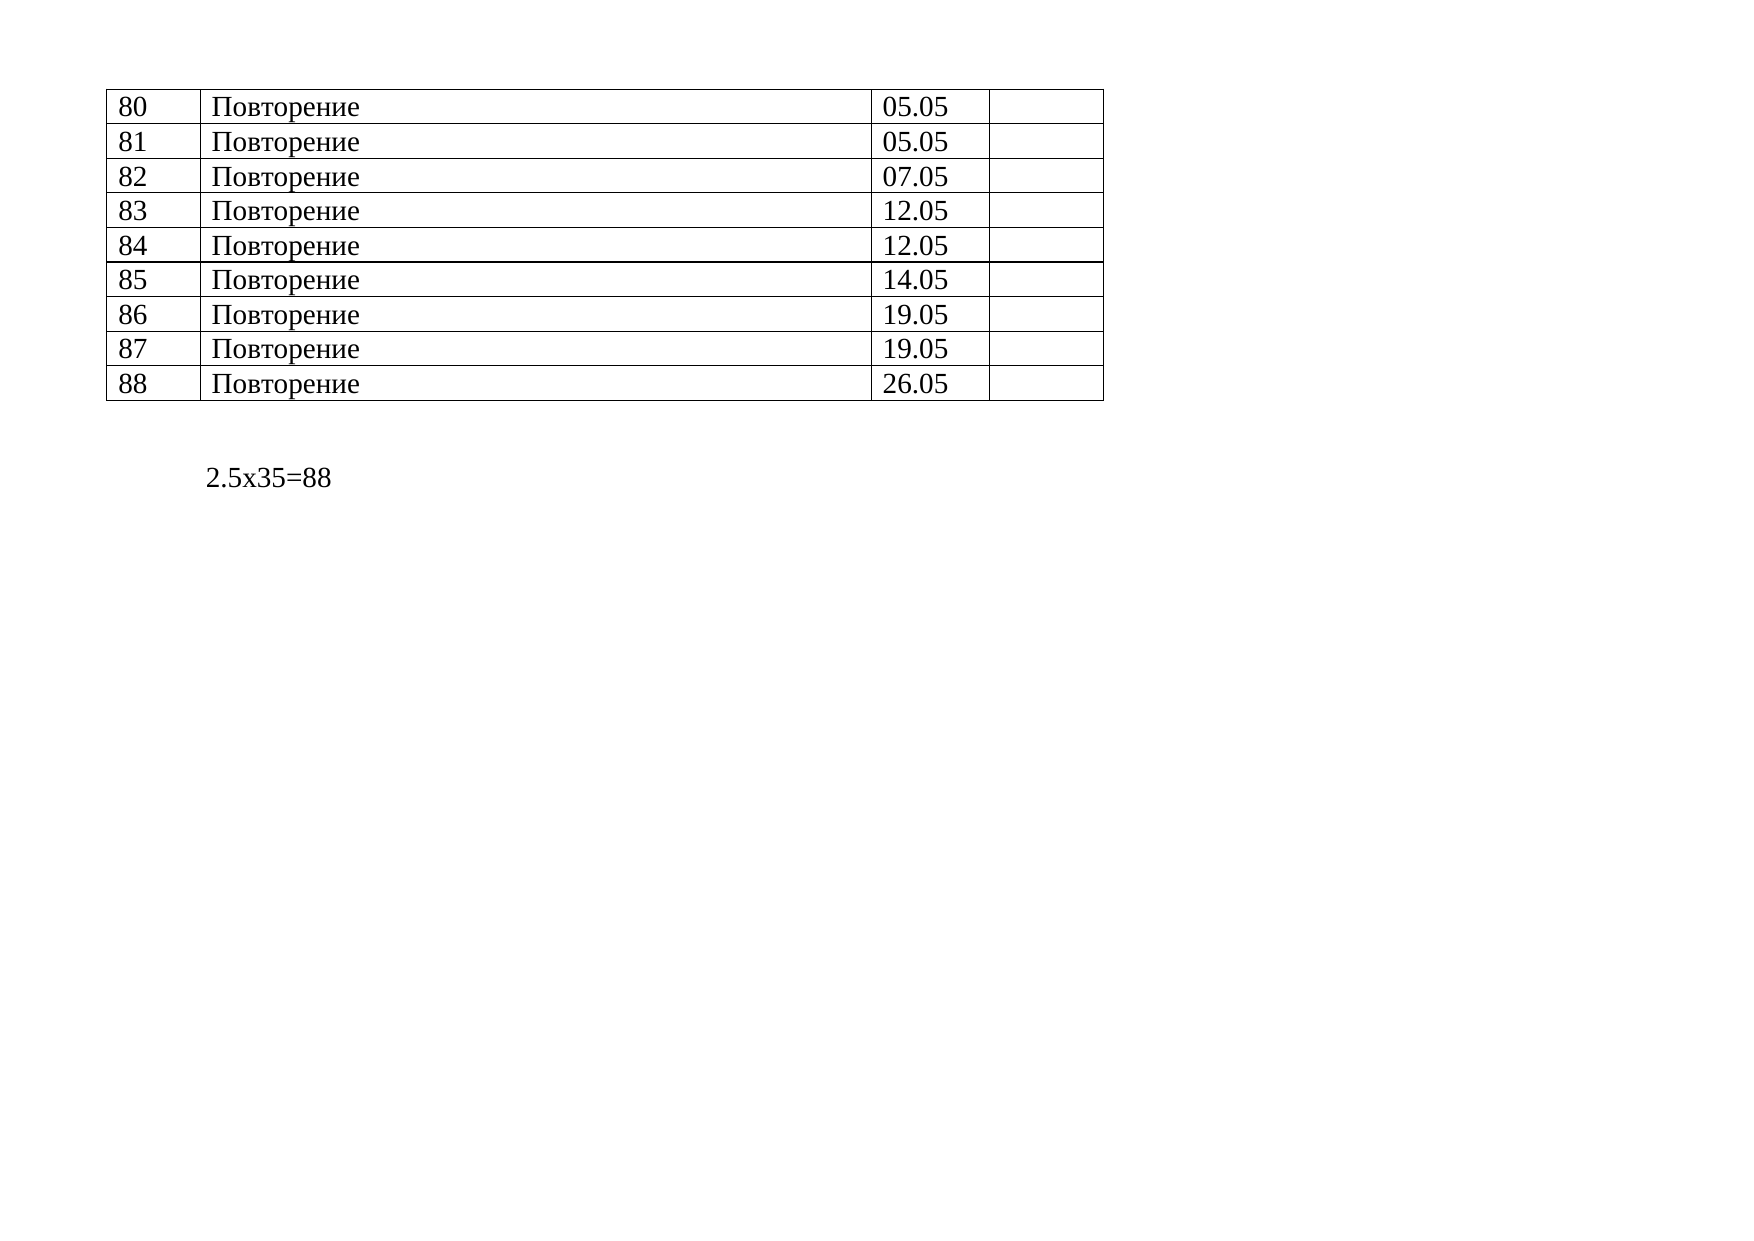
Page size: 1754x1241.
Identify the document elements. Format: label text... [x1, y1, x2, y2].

table_cell Повторение [201, 297, 871, 331]
table_cell [990, 228, 1103, 261]
table_cell Повторение [201, 228, 871, 261]
table_cell [990, 332, 1103, 365]
table_cell 87 [107, 332, 200, 365]
table_cell 05.05 [872, 90, 989, 123]
table_cell 26.05 [872, 366, 989, 400]
table_cell Повторение [201, 90, 871, 123]
table_cell 83 [107, 193, 200, 227]
table_cell [990, 90, 1103, 123]
table_cell 84 [107, 228, 200, 261]
table_cell Повторение [201, 124, 871, 158]
table_cell Повторение [201, 159, 871, 192]
table_cell [990, 366, 1103, 400]
table_cell 05.05 [872, 124, 989, 158]
table_cell 80 [107, 90, 200, 123]
table_cell 12.05 [872, 228, 989, 261]
table_cell 88 [107, 366, 200, 400]
table_cell Повторение [201, 193, 871, 227]
table_cell 14.05 [872, 263, 989, 296]
table_cell [990, 263, 1103, 296]
table_cell 07.05 [872, 159, 989, 192]
table_cell [990, 159, 1103, 192]
table_cell 85 [107, 263, 200, 296]
table_cell 81 [107, 124, 200, 158]
table_cell [990, 124, 1103, 158]
table_cell Повторение [201, 332, 871, 365]
table_cell 86 [107, 297, 200, 331]
table_cell [990, 193, 1103, 227]
table_cell 12.05 [872, 193, 989, 227]
table_cell Повторение [201, 263, 871, 296]
table_cell Повторение [201, 366, 871, 400]
table_cell 19.05 [872, 297, 989, 331]
table_cell [990, 297, 1103, 331]
table_cell 82 [107, 159, 200, 192]
table_cell 19.05 [872, 332, 989, 365]
text 2.5x35=88 [118, 460, 1636, 494]
